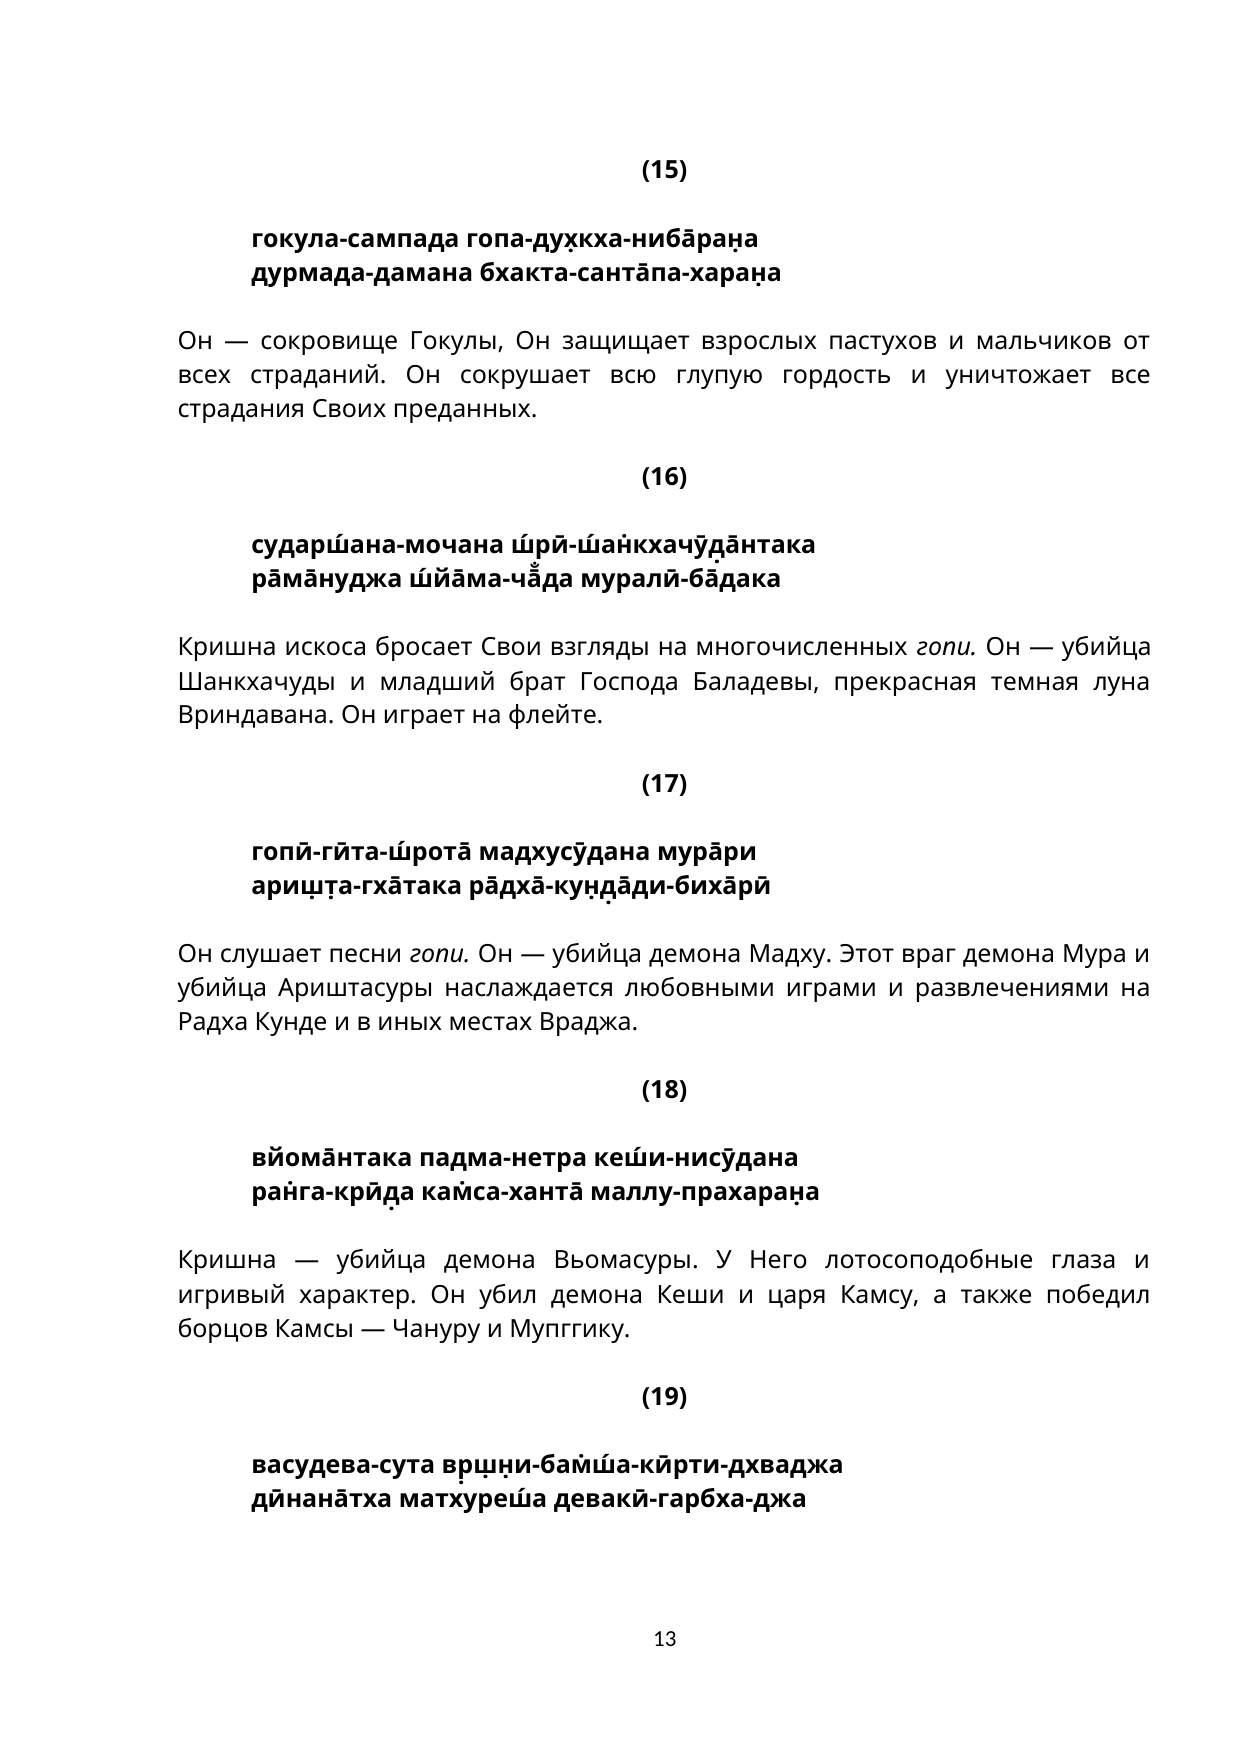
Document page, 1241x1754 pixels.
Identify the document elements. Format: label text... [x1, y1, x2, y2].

text Кришна — убийца демона Вьомасуры. У Него лотосоподобные глаза и игривый характер. Он убил демона Кеши и царя Камсу, а также победил борцов Камсы — Чануру и Мупггику. [177, 1242, 1152, 1344]
text гопӣ-гӣта-ш́рота̄ мадхусӯдана мура̄ри [251, 833, 1152, 867]
text Он — сокровище Гокулы, Он защищает взрослых пастухов и мальчиков от всех страданий. Он сокрушает всю глупую гордость и уничтожает все страдания Своих преданных. [177, 322, 1152, 425]
text (15) [177, 152, 1152, 186]
text ран̇га-крӣд̣а кам̇са-ханта̄ маллу-прахаран̣а [251, 1174, 1152, 1208]
text дурмада-дамана бхакта-санта̄па-харан̣а [251, 254, 1152, 288]
text Он слушает песни гопи. Он — убийца демона Мадху. Этот враг демона Мура и убийца Ариштасуры наслаждается любовными играми и развлечениями на Радха Кунде и в иных местах Враджа. [177, 936, 1152, 1038]
text ра̄ма̄нуджа ш́йа̄ма-ча̄̐да муралӣ-ба̄дака [251, 561, 1152, 595]
text ариш̣т̣а-гха̄така ра̄дха̄-кун̣д̣а̄ди-биха̄рӣ [251, 867, 1152, 902]
text васудева-сута вр̣ш̣н̣и-бам̇ш́а-кӣрти-дхваджа [251, 1447, 1152, 1481]
text (17) [177, 765, 1152, 799]
text сударш́ана-мочана ш́рӣ-ш́ан̇кхачӯд̣а̄нтака [251, 527, 1152, 561]
text вйома̄нтака падма-нетра кеш́и-нисӯдана [251, 1140, 1152, 1174]
text (19) [177, 1378, 1152, 1412]
text Кришна искоса бросает Свои взгляды на многочисленных гопи. Он — убийца Шанкхачуды и младший брат Господа Баладевы, прекрасная темная луна Вриндавана. Он играет на флейте. [177, 629, 1152, 731]
text (18) [177, 1072, 1152, 1106]
text дӣнана̄тха матхуреш́а девакӣ-гарбха-джа [251, 1481, 1152, 1515]
text (16) [177, 459, 1152, 493]
text гокула-сампада гопа-дух̣кха-ниба̄ран̣а [251, 220, 1152, 254]
